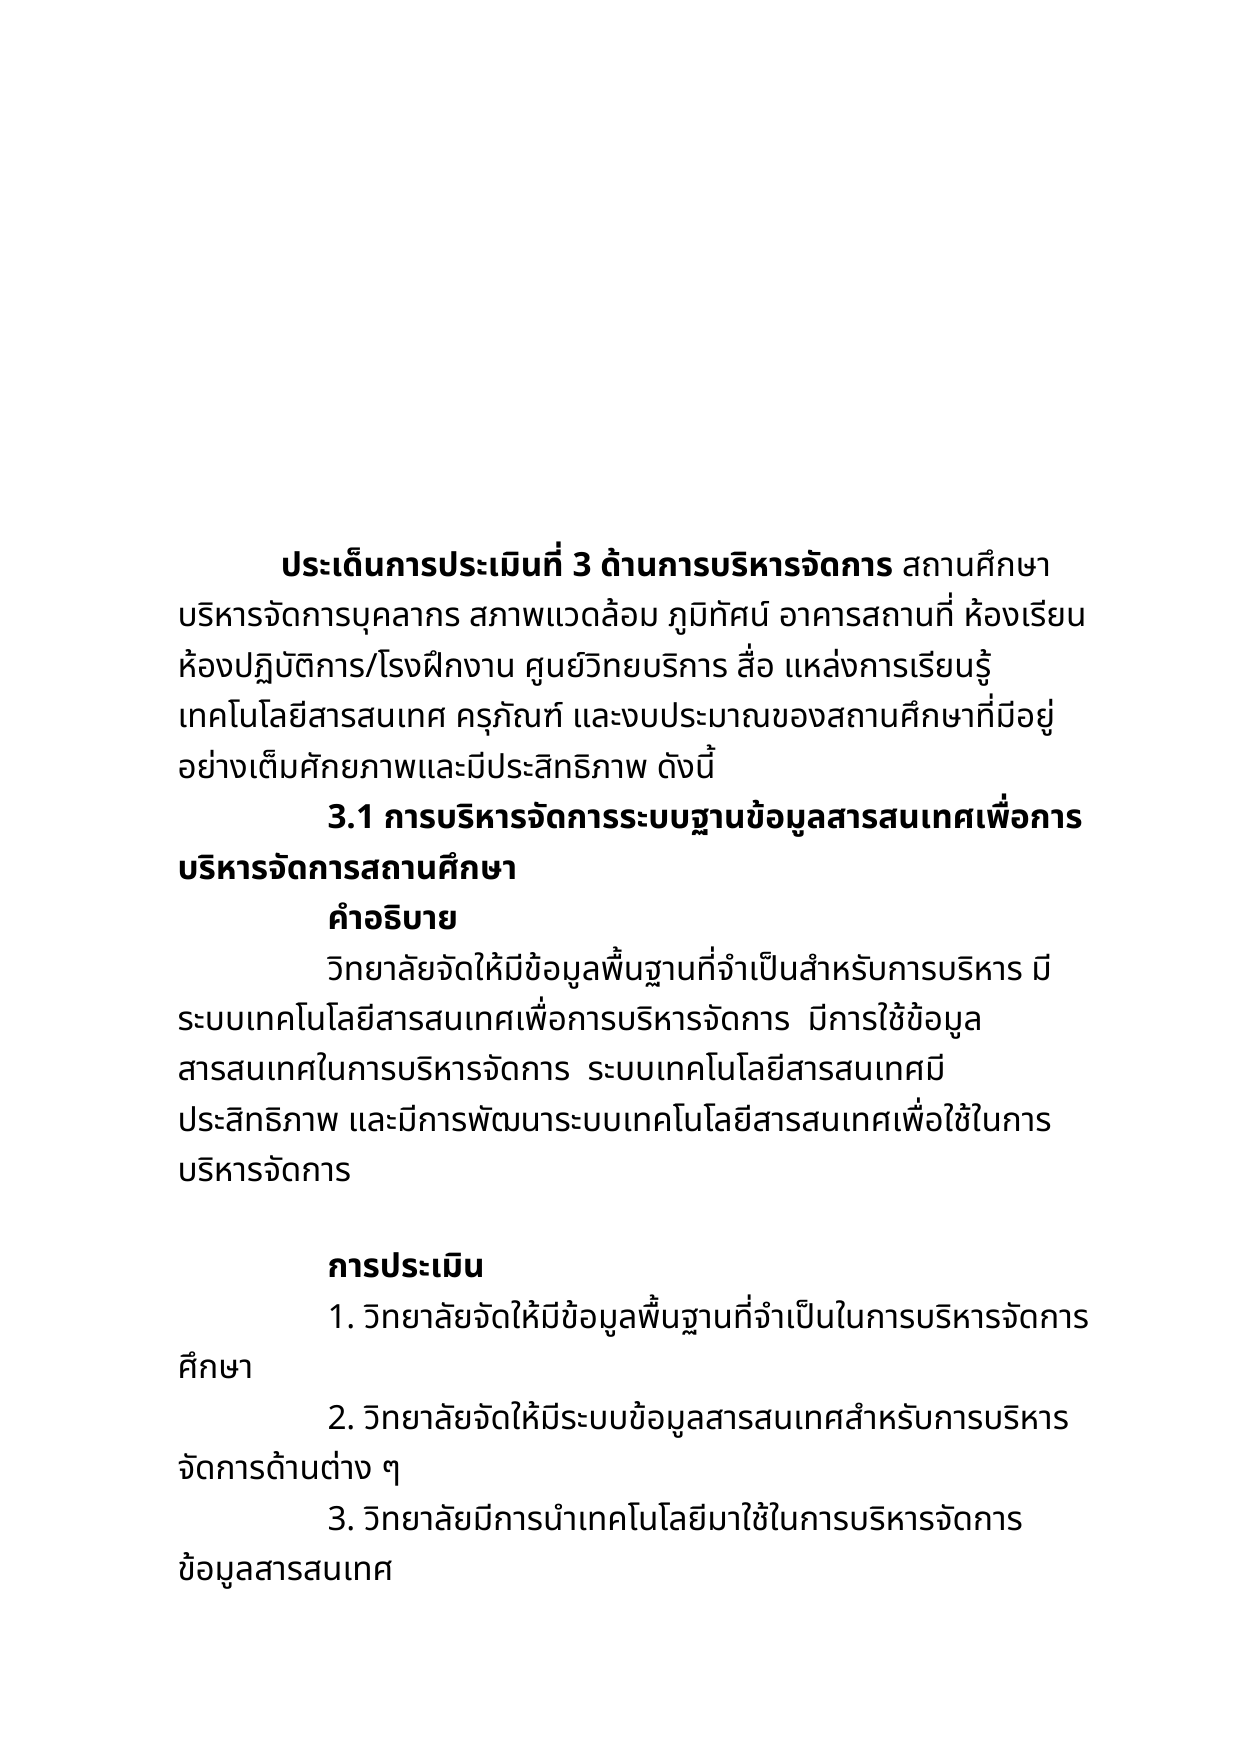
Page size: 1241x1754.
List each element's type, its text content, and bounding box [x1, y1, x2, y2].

text 3.1 การบริหารจัดการระบบฐานข้อมูลสารสนเทศเพื่อการบริหารจัดการสถานศึกษา [177, 793, 1092, 894]
text 3. วิทยาลัยมีการนำเทคโนโลยีมาใช้ในการบริหารจัดการข้อมูลสารสนเทศ [177, 1494, 1092, 1596]
text 1. วิทยาลัยจัดให้มีข้อมูลพื้นฐานที่จำเป็นในการบริหารจัดการศึกษา [177, 1292, 1092, 1393]
text การประเมิน [177, 1242, 1092, 1292]
text วิทยาลัยจัดให้มีข้อมูลพื้นฐานที่จำเป็นสำหรับการบริหาร มีระบบเทคโนโลยีสารสนเทศเพื่อการบริหารจัดการ มีการใช้ข้อมูลสารสนเทศในการบริหารจัดการ ระบบเทคโนโลยีสารสนเทศมีประสิทธิภาพ และมีการพัฒนาระบบเทคโนโลยีสารสนเทศเพื่อใช้ในการบริหารจัดการ [177, 944, 1092, 1197]
text คำอธิบาย [177, 894, 1092, 944]
text ประเด็นการประเมินที่ 3 ด้านการบริหารจัดการ สถานศึกษาบริหารจัดการบุคลากร สภาพแวดล้อม ภูมิทัศน์ อาคารสถานที่ ห้องเรียน ห้องปฏิบัติการ/โรงฝึกงาน ศูนย์วิทยบริการ สื่อ แหล่งการเรียนรู้ เทคโนโลยีสารสนเทศ ครุภัณฑ์ และงบประมาณของสถานศึกษาที่มีอยู่อย่างเต็มศักยภาพและมีประสิทธิภาพ ดังนี้ [177, 541, 1092, 793]
text 2. วิทยาลัยจัดให้มีระบบข้อมูลสารสนเทศสำหรับการบริหารจัดการด้านต่าง ๆ [177, 1393, 1092, 1494]
